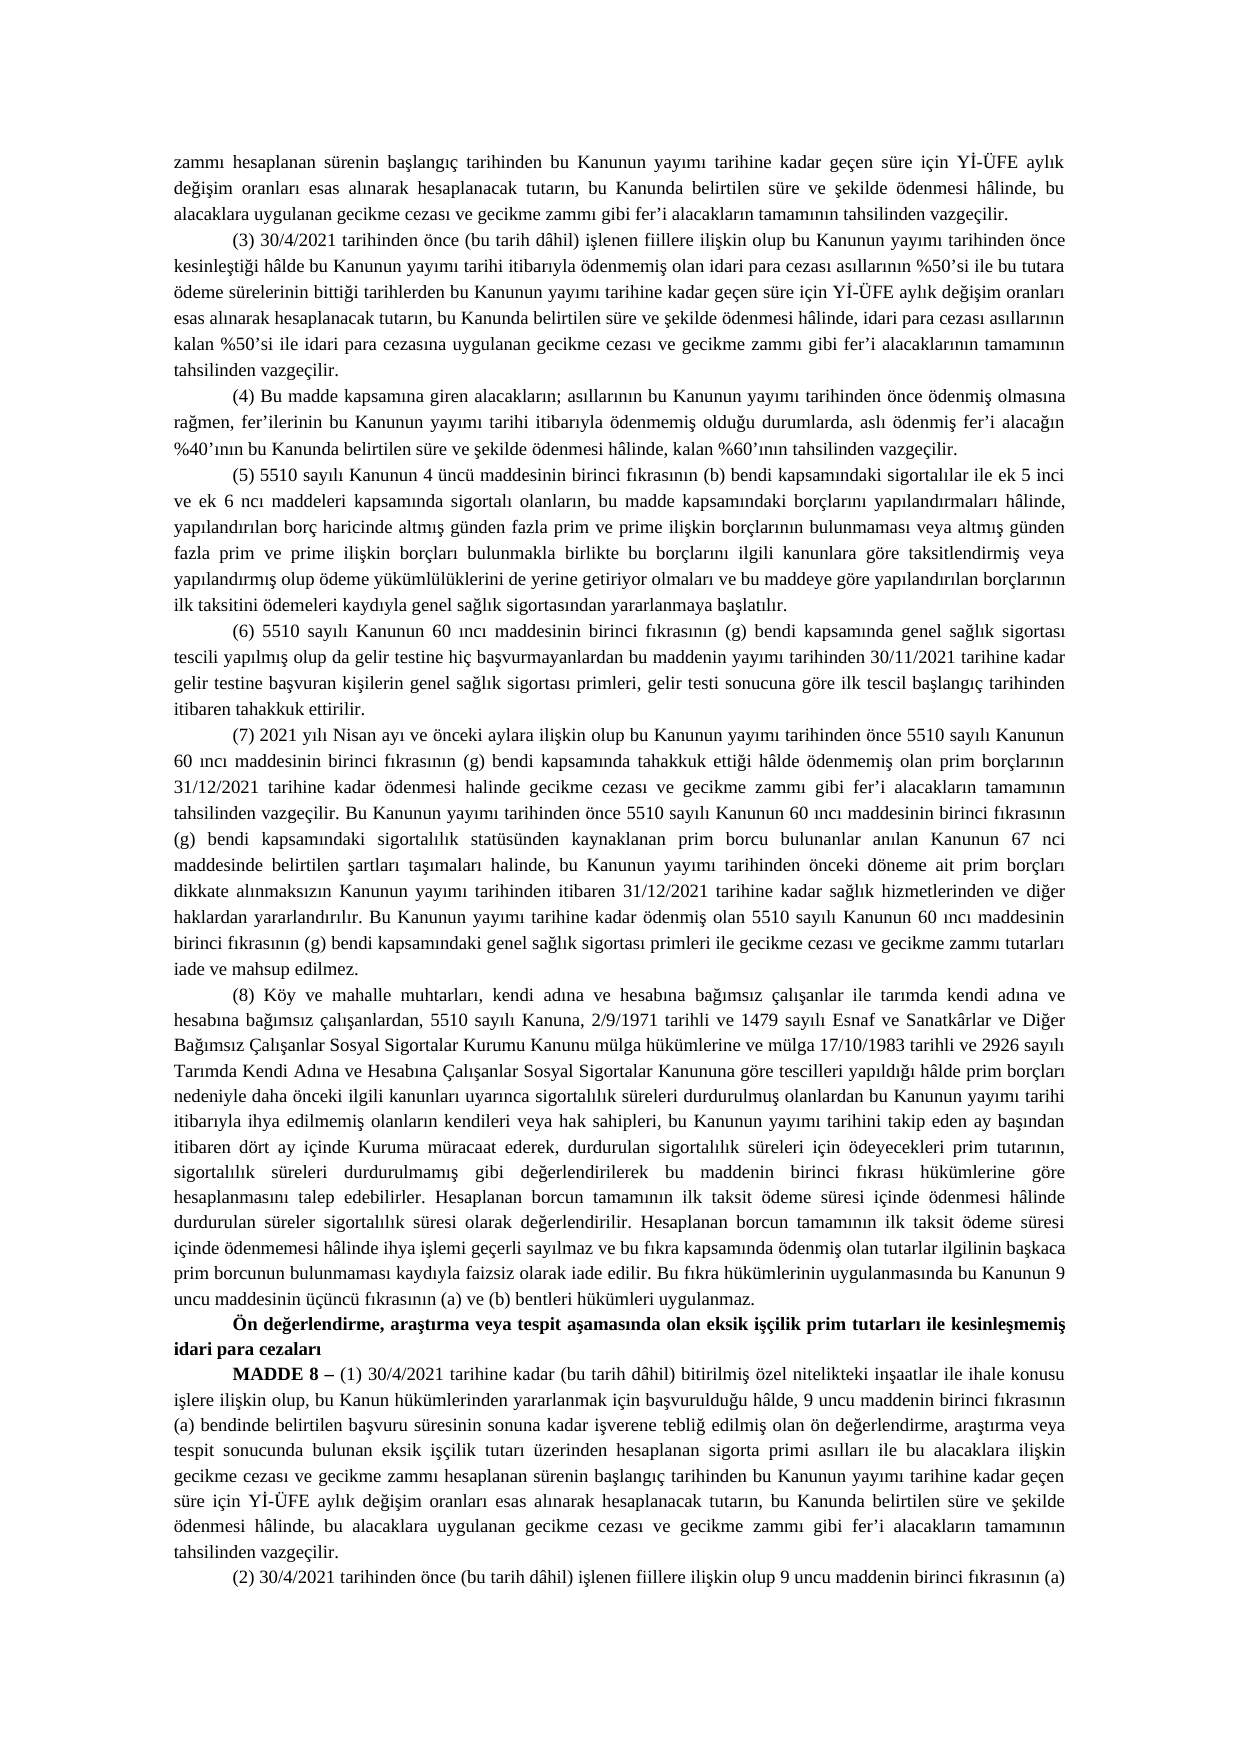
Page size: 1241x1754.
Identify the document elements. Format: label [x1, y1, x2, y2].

table_header [148, 148, 1093, 1588]
